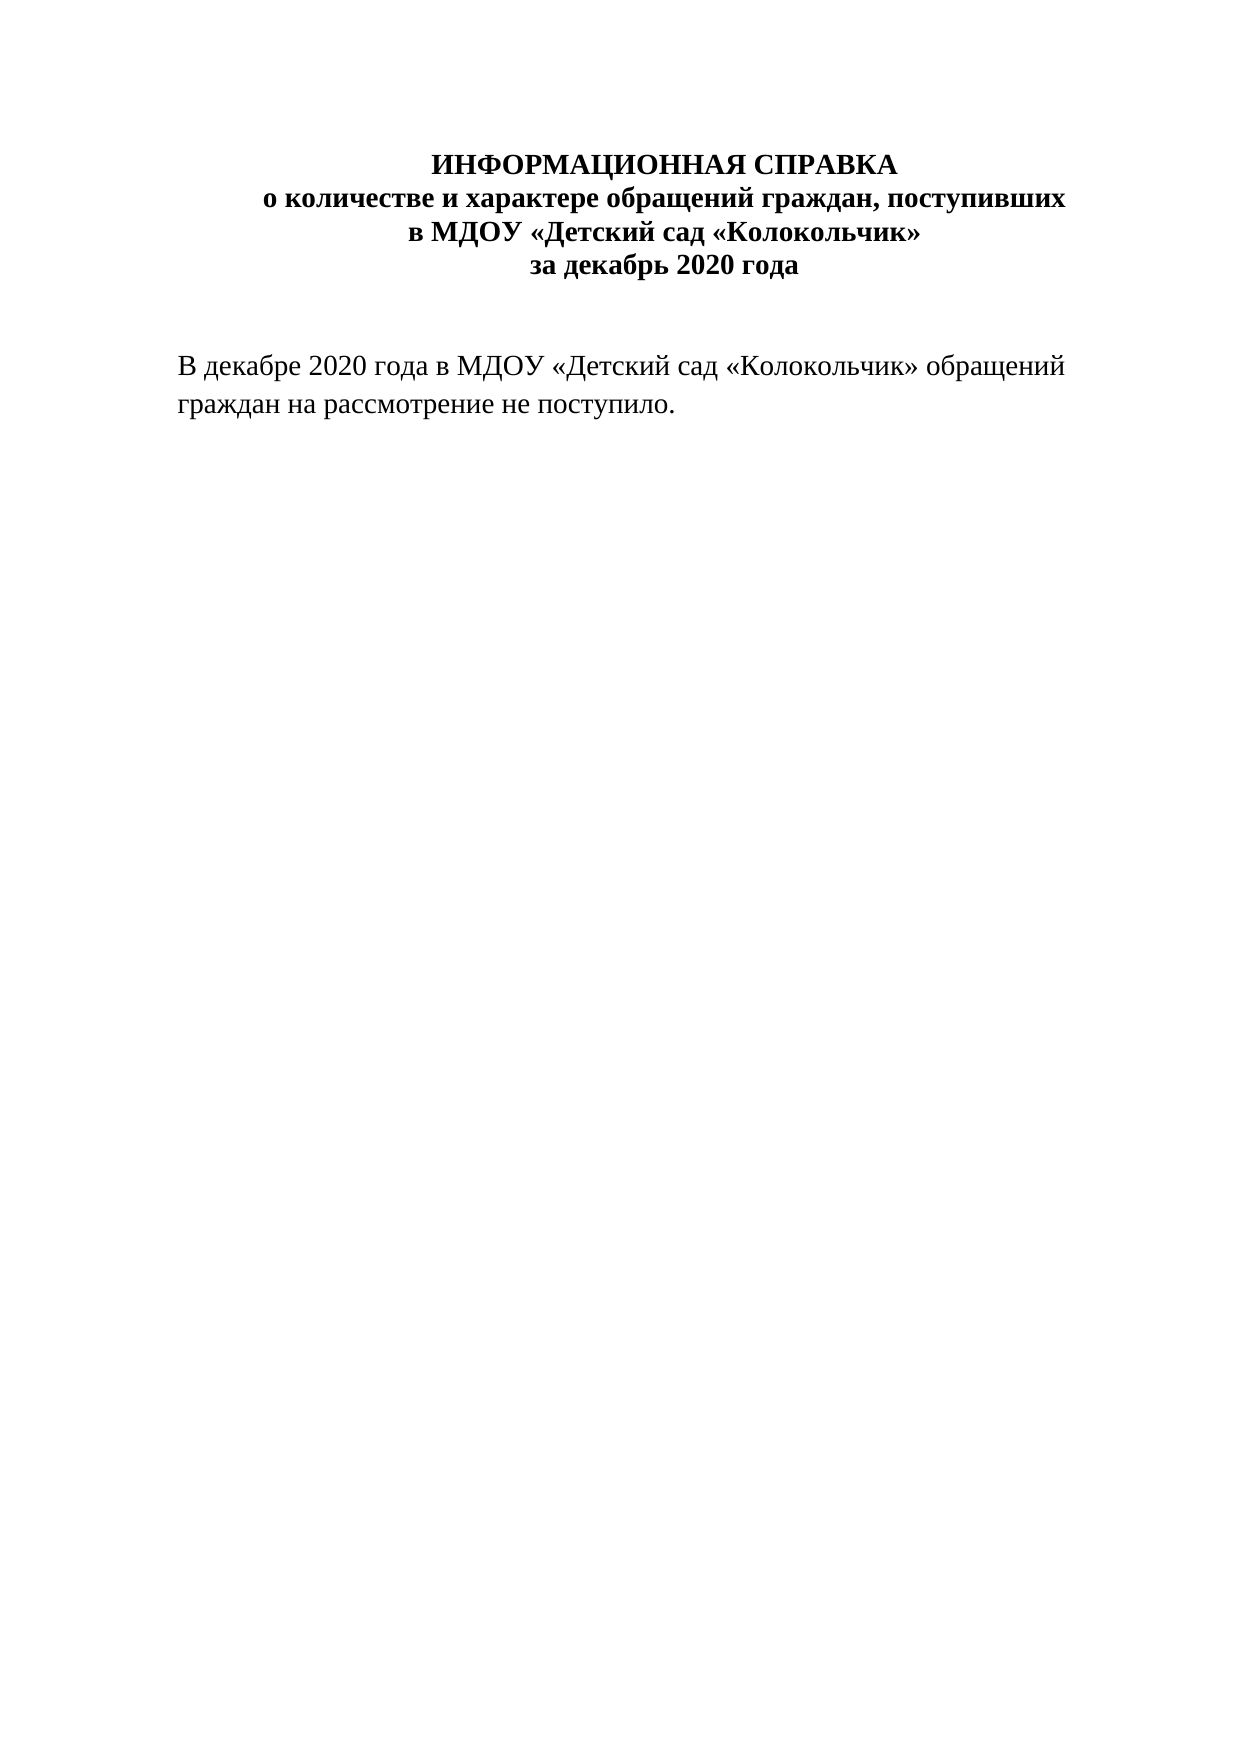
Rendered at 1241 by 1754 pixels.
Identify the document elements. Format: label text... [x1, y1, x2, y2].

text за декабрь 2020 года [177, 247, 1152, 281]
text ИНФОРМАЦИОННАЯ СПРАВКА [177, 147, 1152, 180]
text В декабре 2020 года в МДОУ «Детский сад «Колокольчик» обращений граждан на рассмотрение не поступило. [177, 348, 1152, 420]
text в МДОУ «Детский сад «Колокольчик» [177, 214, 1152, 247]
text о количестве и характере обращений граждан, поступивших [177, 180, 1152, 214]
